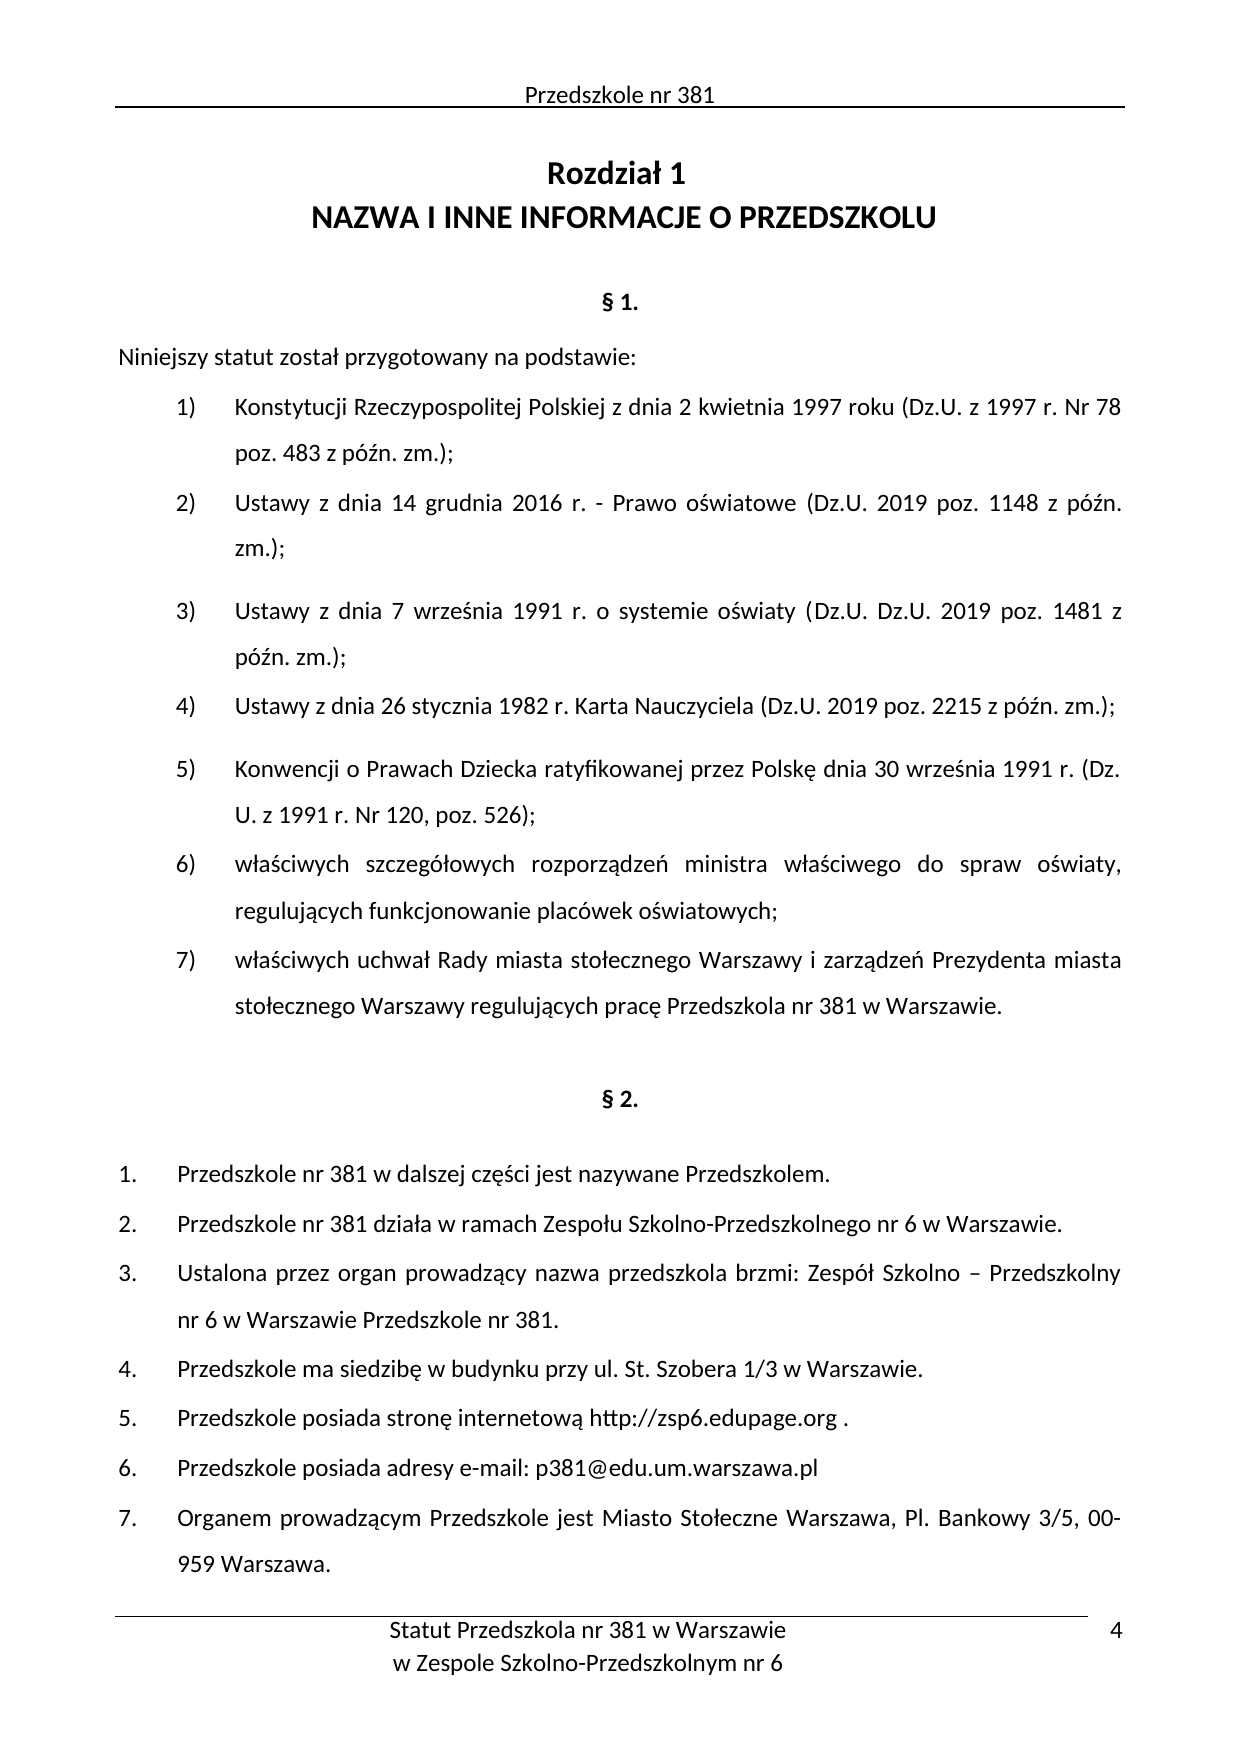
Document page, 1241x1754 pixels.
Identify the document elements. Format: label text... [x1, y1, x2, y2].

list właściwych uchwał Rady miasta stołecznego Warszawy i zarządzeń Prezydenta miasta stołecznego Warszawy regulujących pracę Przedszkola nr 381 w Warszawie. [176, 944, 1123, 1021]
list Przedszkole nr 381 w dalszej części jest nazywane Przedszkolem. [118, 1158, 1123, 1189]
list Przedszkole posiada stronę internetową http://zsp6.edupage.org . [118, 1403, 1123, 1433]
text Niniejszy statut został przygotowany na podstawie: [118, 341, 1123, 372]
list Ustawy z dnia 14 grudnia 2016 r. - Prawo oświatowe (Dz.U. 2019 poz. 1148 z późn. zm.); [176, 487, 1123, 563]
list Organem prowadzącym Przedszkole jest Miasto Stołeczne Warszawa, Pl. Bankowy 3/5, 00-959 Warszawa. [118, 1502, 1123, 1579]
list Ustawy z dnia 7 września 1991 r. o systemie oświaty (Dz.U. Dz.U. 2019 poz. 1481 z późn. zm.); [176, 595, 1123, 672]
text § 1. [118, 286, 1122, 316]
list Konstytucji Rzeczypospolitej Polskiej z dnia 2 kwietnia 1997 roku (Dz.U. z 1997 r. Nr 78 poz. 483 z późn. zm.); [176, 391, 1123, 468]
list Konwencji o Prawach Dziecka ratyfikowanej przez Polskę dnia 30 września 1991 r. (Dz. U. z 1991 r. Nr 120, poz. 526); [176, 753, 1123, 830]
list Przedszkole posiada adresy e-mail: p381@edu.um.warszawa.pl [118, 1452, 1123, 1483]
list właściwych szczegółowych rozporządzeń ministra właściwego do spraw oświaty, regulujących funkcjonowanie placówek oświatowych; [176, 848, 1123, 925]
list Ustalona przez organ prowadzący nazwa przedszkola brzmi: Zespół Szkolno – Przedszkolny nr 6 w Warszawie Przedszkole nr 381. [118, 1257, 1123, 1334]
text § 2. [118, 1083, 1122, 1114]
subtitle Rozdział 1 NAZWA I INNE INFORMACJE O PRZEDSZKOLU [118, 152, 1122, 237]
list Przedszkole nr 381 działa w ramach Zespołu Szkolno-Przedszkolnego nr 6 w Warszawie. [118, 1208, 1123, 1238]
list Przedszkole ma siedzibę w budynku przy ul. St. Szobera 1/3 w Warszawie. [118, 1353, 1123, 1383]
list Ustawy z dnia 26 stycznia 1982 r. Karta Nauczyciela (Dz.U. 2019 poz. 2215 z późn. zm.); [176, 691, 1123, 721]
